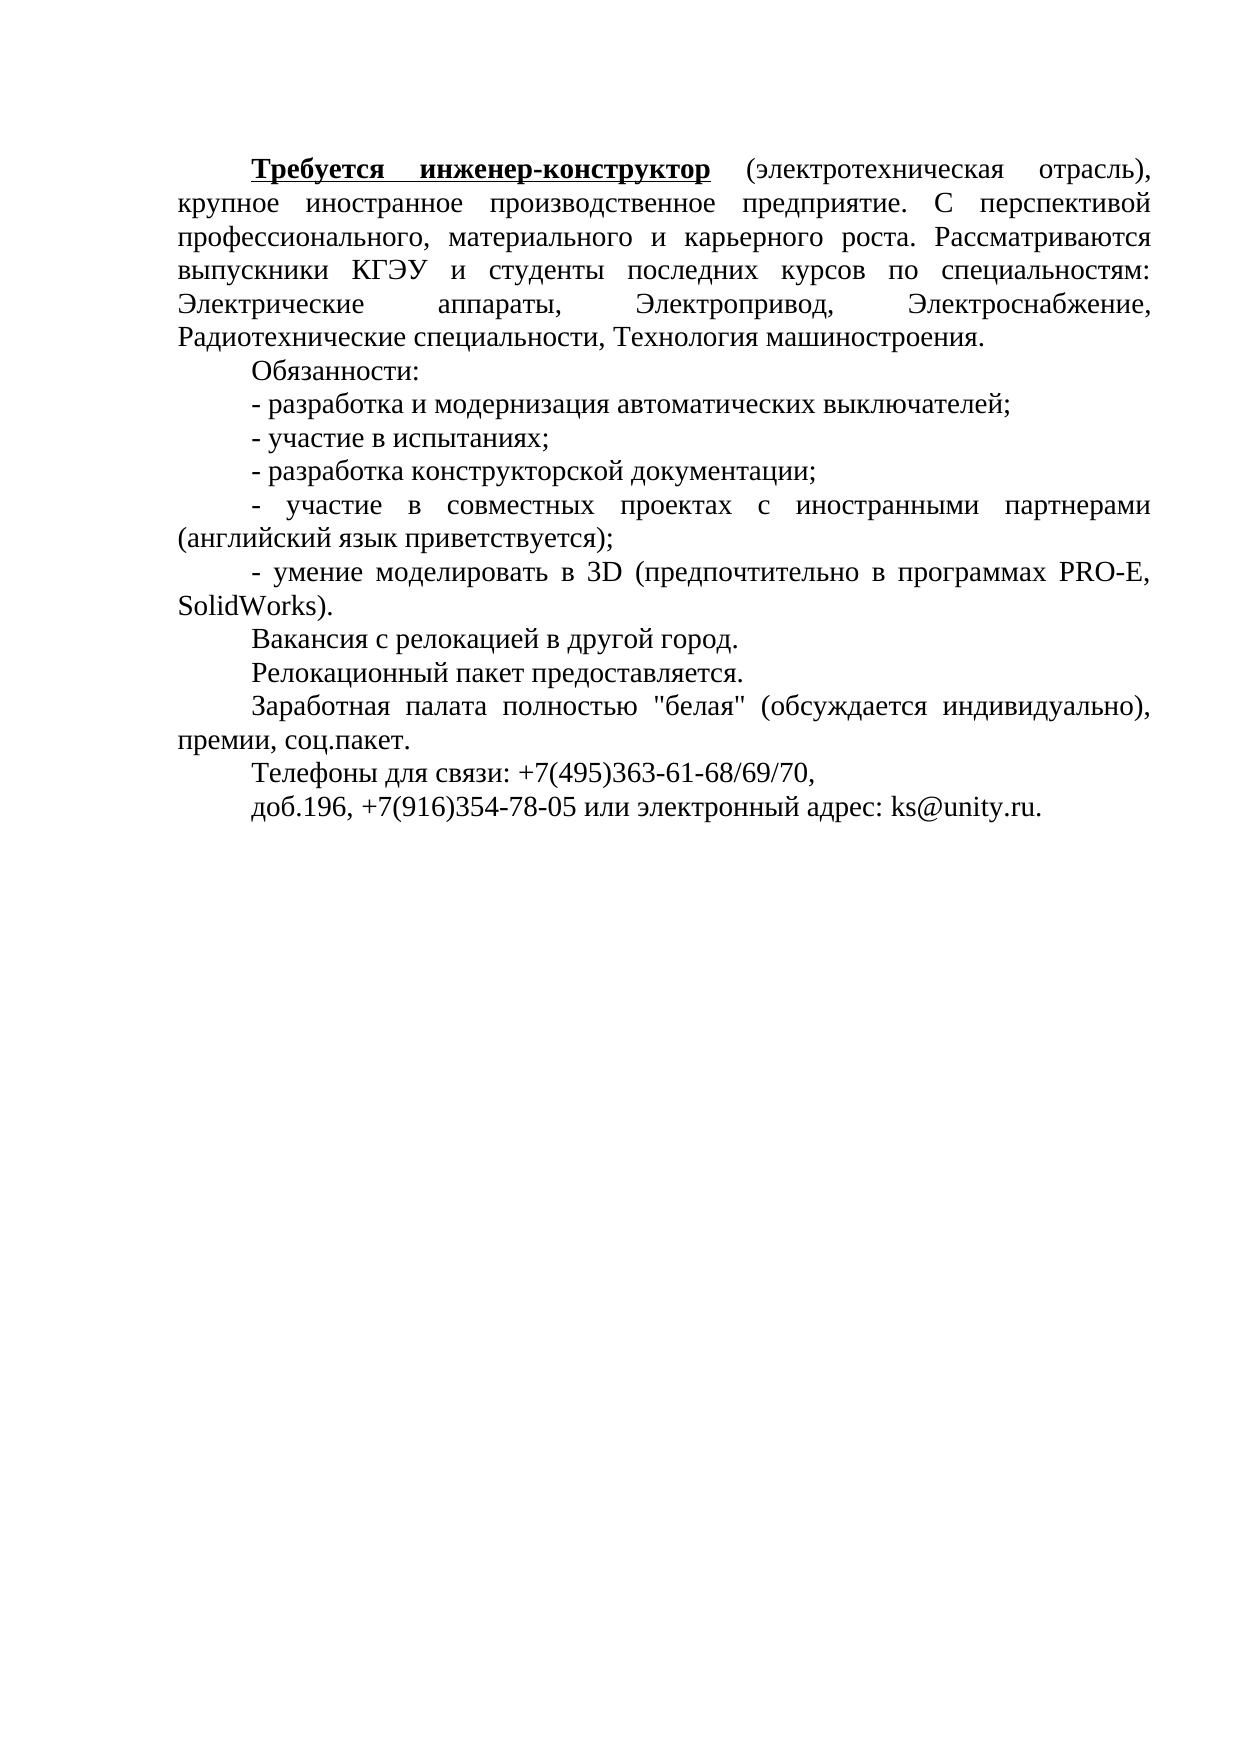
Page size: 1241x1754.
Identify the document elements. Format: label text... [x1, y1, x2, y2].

text - умение моделировать в 3D (предпочтительно в программах PRO-E, SolidWorks). [177, 554, 1152, 621]
text Требуется инженер-конструктор (электротехническая отрасль), крупное иностранное производственное предприятие. С перспективой профессионального, материального и карьерного роста. Рассматриваются выпускники КГЭУ и студенты последних курсов по специальностям: Электрические аппараты, Электропривод, Электроснабжение, Радиотехнические специальности, Технология машиностроения. [177, 152, 1152, 353]
text Релокационный пакет предоставляется. [177, 655, 1152, 688]
text доб.196, +7(916)354-78-05 или электронный адрес: ks@unity.ru. [177, 789, 1152, 822]
text Обязанности: [177, 353, 1152, 386]
text - участие в испытаниях; [177, 420, 1152, 453]
text Заработная палата полностью "белая" (обсуждается индивидуально), премии, соц.пакет. [177, 688, 1152, 755]
text - разработка конструкторской документации; [177, 453, 1152, 487]
text Телефоны для связи: +7(495)363-61-68/69/70, [177, 755, 1152, 789]
text - разработка и модернизация автоматических выключателей; [177, 386, 1152, 420]
text - участие в совместных проектах с иностранными партнерами (английский язык приветствуется); [177, 487, 1152, 554]
text Вакансия с релокацией в другой город. [177, 621, 1152, 655]
